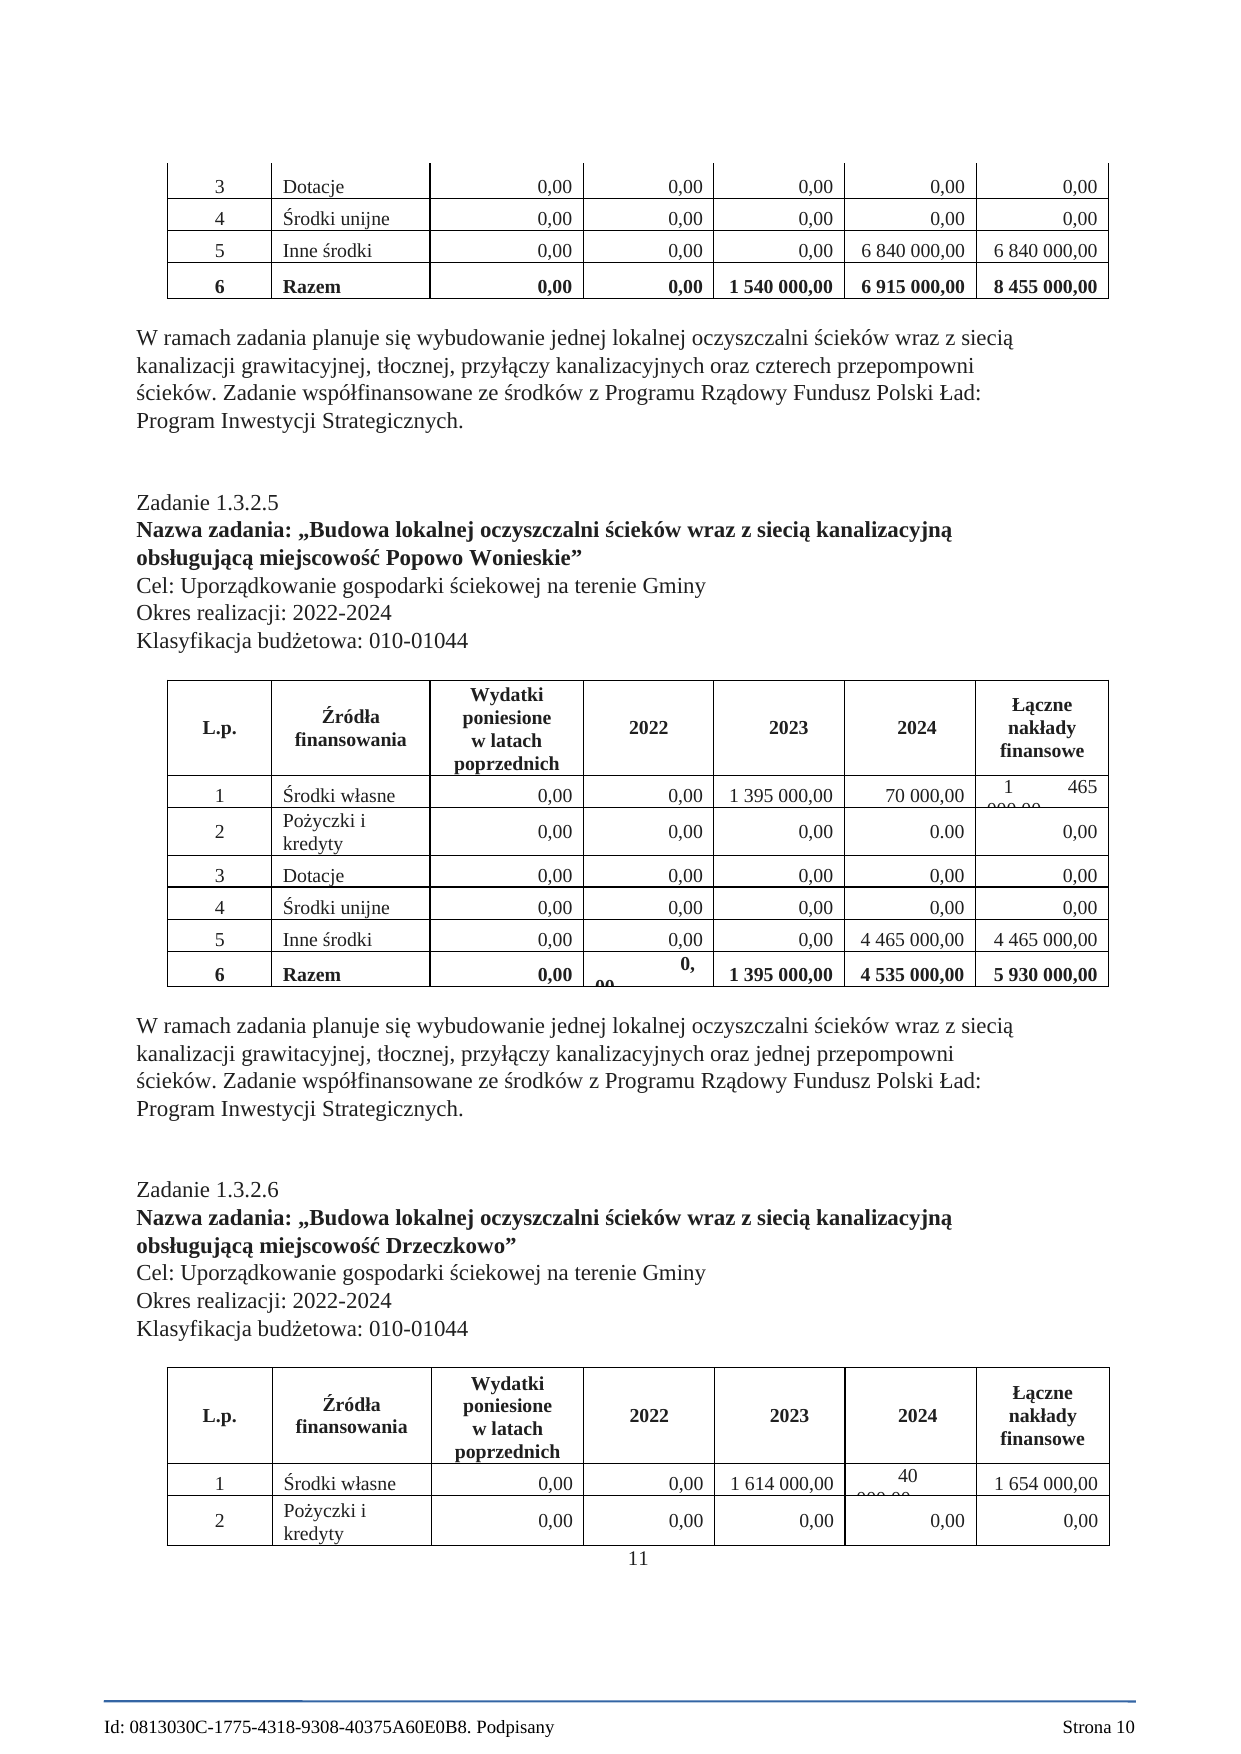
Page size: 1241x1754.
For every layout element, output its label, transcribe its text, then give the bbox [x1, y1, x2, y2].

table_cell 5 [168, 231, 271, 262]
table_cell 6 [168, 263, 271, 298]
table_cell Inne środki [272, 920, 429, 951]
table_header 0,00 [845, 163, 976, 198]
table_header 0,00 [714, 163, 844, 198]
table_header Źródła finansowania [273, 1368, 431, 1463]
table_header Łączne nakłady finansowe [976, 681, 1108, 774]
table_cell 0,00 [976, 888, 1108, 919]
text Okres realizacji: 2022-2024 [136, 1287, 1140, 1313]
table_cell 6 915 000,00 [845, 263, 976, 298]
table_cell 0,00 [431, 888, 583, 919]
text W ramach zadania planuje się wybudowanie jednej lokalnej oczyszczalni ścieków wraz z siecią kanalizacji grawitacyjnej, tłocznej, przyłączy kanalizacyjnych oraz jednej przepompowni ścieków. Zadanie współfinansowane ze środków z Programu Rządowy Fundusz Polski Ład: Program Inwestycji Strategicznych. [136, 1012, 1140, 1121]
table_cell 1 465 000,00 [976, 776, 1108, 807]
table_header 0,00 [584, 163, 713, 198]
table_cell 0,00 [431, 776, 583, 807]
table_header 2024 [845, 681, 975, 774]
table_cell 6 [168, 952, 271, 986]
table_cell 0,00 [431, 231, 583, 262]
text Cel: Uporządkowanie gospodarki ściekowej na terenie Gminy [136, 572, 1140, 598]
table_cell 0,00 [976, 856, 1108, 886]
table_header 0,00 [431, 163, 583, 198]
table_cell Środki unijne [272, 888, 429, 919]
table_cell 4 535 000,00 [845, 952, 975, 986]
table_cell 0,00 [977, 1496, 1109, 1545]
table_cell 0,00 [584, 808, 713, 855]
table_header 2023 [714, 681, 844, 774]
table_cell 0,00 [714, 231, 844, 262]
table_cell 0,00 [432, 1496, 583, 1545]
table_cell 0,00 [584, 952, 713, 986]
text Zadanie 1.3.2.6 [136, 1177, 1140, 1203]
table_cell 0,00 [584, 231, 713, 262]
table_cell 0,00 [584, 920, 713, 951]
table_cell 0.00 [845, 808, 975, 855]
table_cell 0,00 [584, 888, 713, 919]
table_cell 0,00 [431, 952, 583, 986]
table_cell 0,00 [714, 808, 844, 855]
text Nazwa zadania: „Budowa lokalnej oczyszczalni ścieków wraz z siecią kanalizacyjną obsługującą miejscowość Popowo Wonieskie” [136, 516, 1140, 570]
table_cell 0,00 [584, 1464, 714, 1495]
table_cell Środki własne [272, 776, 429, 807]
table_cell 0,00 [714, 199, 844, 230]
table_cell 0,00 [431, 263, 583, 298]
table_cell 0,00 [584, 856, 713, 886]
table_cell 0,00 [715, 1496, 844, 1545]
table_cell 0,00 [431, 199, 583, 230]
table_header Źródła finansowania [272, 681, 429, 774]
table_cell 0,00 [714, 920, 844, 951]
text Cel: Uporządkowanie gospodarki ściekowej na terenie Gminy [136, 1259, 1140, 1286]
table_cell 4 465 000,00 [976, 920, 1108, 951]
table_cell Inne środki [272, 231, 429, 262]
table_cell 1 614 000,00 [715, 1464, 844, 1495]
table_cell Środki unijne [272, 199, 429, 230]
text Okres realizacji: 2022-2024 [136, 599, 1140, 626]
text W ramach zadania planuje się wybudowanie jednej lokalnej oczyszczalni ścieków wraz z siecią kanalizacji grawitacyjnej, tłocznej, przyłączy kanalizacyjnych oraz czterech przepompowni ścieków. Zadanie współfinansowane ze środków z Programu Rządowy Fundusz Polski Ład: Program Inwestycji Strategicznych. [136, 324, 1140, 433]
table_header 0,00 [977, 163, 1108, 198]
table_cell 1 654 000,00 [977, 1464, 1109, 1495]
table_header L.p. [168, 681, 271, 774]
table_cell 0,00 [714, 888, 844, 919]
table_cell Razem [272, 263, 429, 298]
table_cell 1 540 000,00 [714, 263, 844, 298]
table_cell 0,00 [845, 856, 975, 886]
table_cell 70 000,00 [845, 776, 975, 807]
table_header L.p. [168, 1368, 272, 1463]
table_cell 3 [168, 856, 271, 886]
table_cell 0,00 [431, 920, 583, 951]
table_cell 2 [168, 808, 271, 855]
text Klasyfikacja budżetowa: 010-01044 [136, 1314, 1140, 1341]
table_cell 1 [168, 1464, 272, 1495]
table_header Wydatki poniesione w latach poprzednich [431, 681, 583, 774]
table_cell 0,00 [584, 1496, 714, 1545]
table_cell 0,00 [977, 199, 1108, 230]
table_cell Pożyczki i kredyty [273, 1496, 431, 1545]
table_cell 0,00 [714, 856, 844, 886]
text 11 [136, 1546, 1140, 1570]
table_header 2022 [584, 681, 713, 774]
table_cell Dotacje [272, 856, 429, 886]
table_cell 4 465 000,00 [845, 920, 975, 951]
table_cell Środki własne [273, 1464, 431, 1495]
text Klasyfikacja budżetowa: 010-01044 [136, 627, 1140, 653]
table_cell 4 [168, 199, 271, 230]
table_header 2024 [846, 1368, 976, 1463]
table_cell 8 455 000,00 [977, 263, 1108, 298]
table_cell 0,00 [431, 808, 583, 855]
table_header 2022 [584, 1368, 714, 1463]
table_cell 0,00 [431, 856, 583, 886]
table_header Dotacje [272, 163, 429, 198]
table_cell 0,00 [584, 199, 713, 230]
table_cell 1 [168, 776, 271, 807]
table_header 2023 [715, 1368, 844, 1463]
table_cell 1 395 000,00 [714, 776, 844, 807]
table_cell 0,00 [432, 1464, 583, 1495]
table_cell 0,00 [584, 263, 713, 298]
table_cell Razem [272, 952, 429, 986]
table_header Wydatki poniesione w latach poprzednich [432, 1368, 583, 1463]
table_cell 0,00 [584, 776, 713, 807]
text Zadanie 1.3.2.5 [136, 489, 1140, 515]
table_cell 0,00 [845, 199, 976, 230]
table_cell 6 840 000,00 [977, 231, 1108, 262]
table_cell 4 [168, 888, 271, 919]
table_cell 6 840 000,00 [845, 231, 976, 262]
table_cell 2 [168, 1496, 272, 1545]
table_cell 0,00 [846, 1496, 976, 1545]
table_cell 0,00 [976, 808, 1108, 855]
table_header 3 [168, 163, 271, 198]
table_cell 1 395 000,00 [714, 952, 844, 986]
table_cell 40 000,00 [846, 1464, 976, 1495]
table_header Łączne nakłady finansowe [977, 1368, 1109, 1463]
table_cell 0,00 [845, 888, 975, 919]
table_cell Pożyczki i kredyty [272, 808, 429, 855]
table_cell 5 [168, 920, 271, 951]
table_cell 5 930 000,00 [976, 952, 1108, 986]
text Nazwa zadania: „Budowa lokalnej oczyszczalni ścieków wraz z siecią kanalizacyjną obsługującą miejscowość Drzeczkowo” [136, 1204, 1140, 1258]
